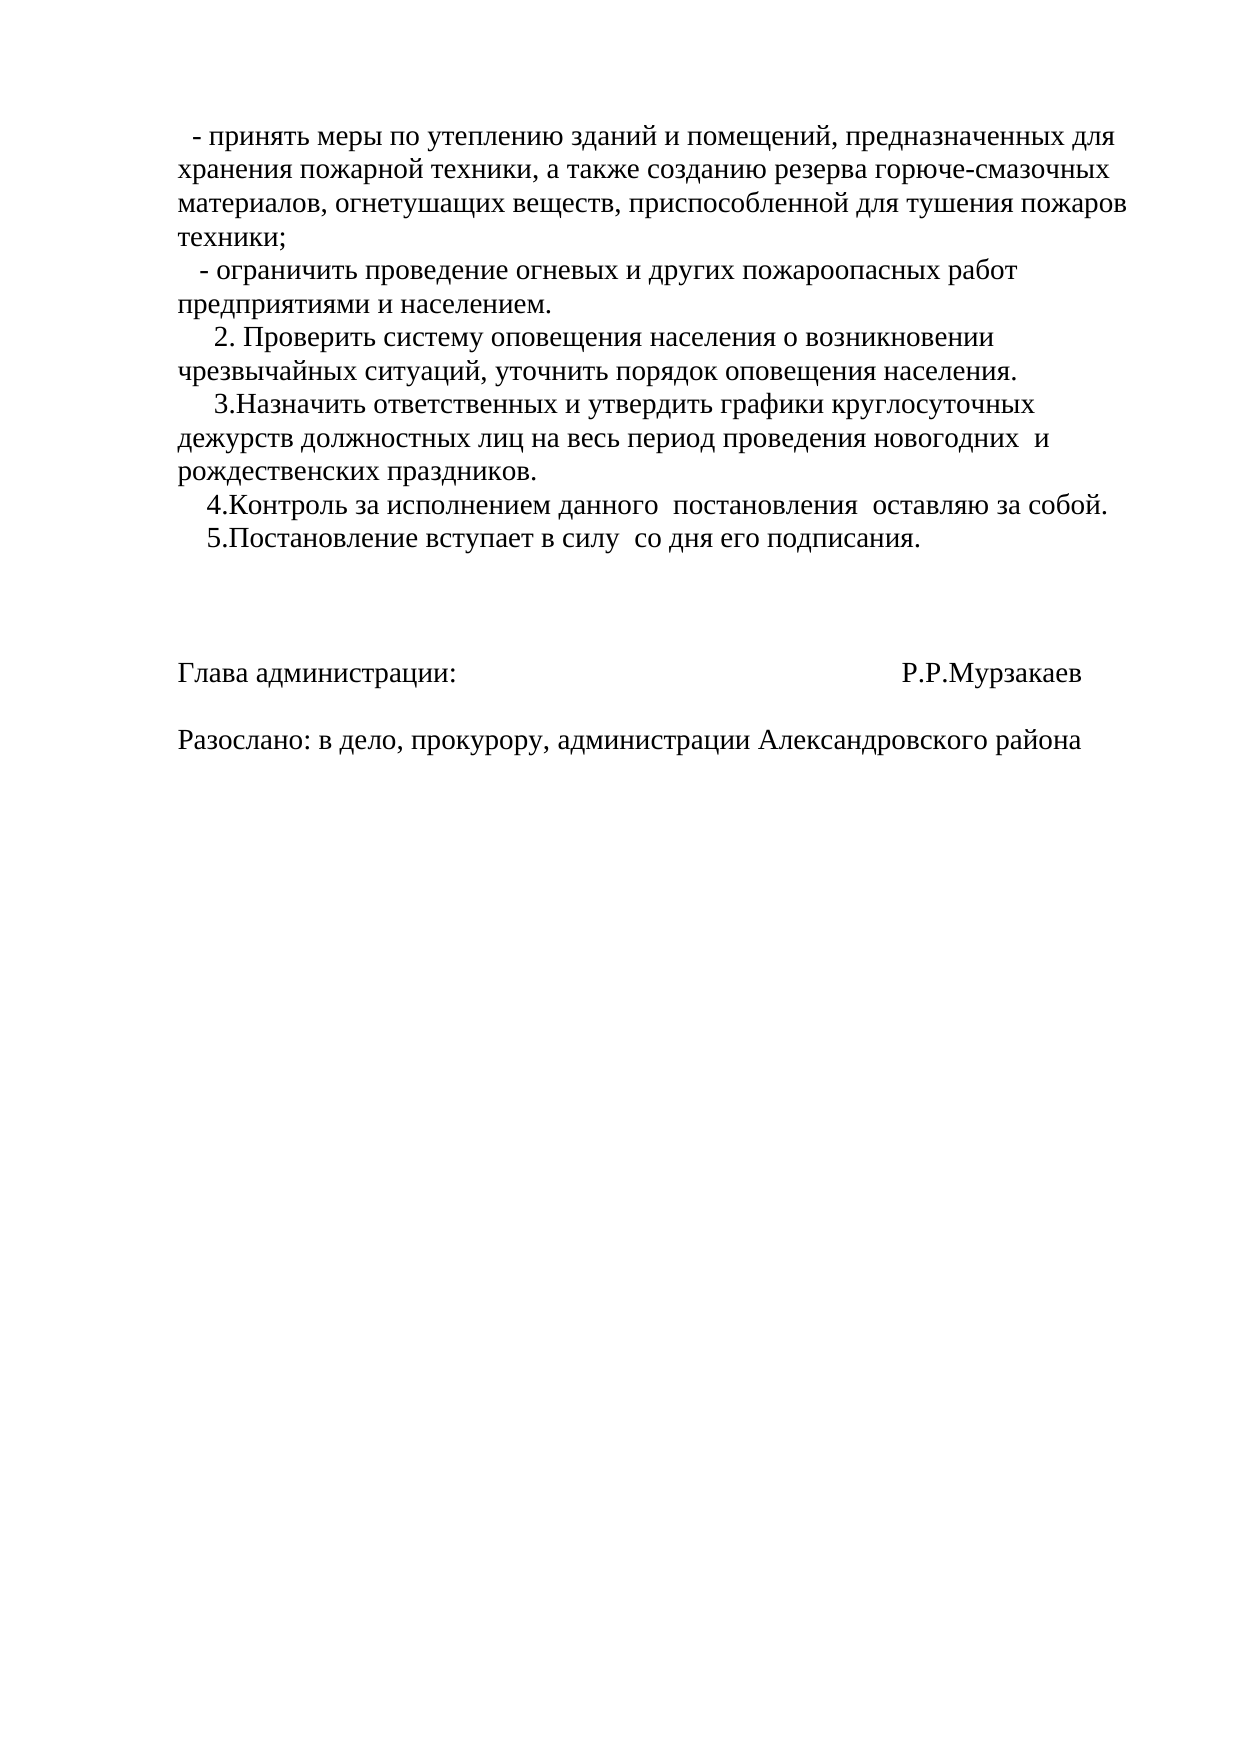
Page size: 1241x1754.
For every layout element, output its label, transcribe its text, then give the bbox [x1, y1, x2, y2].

text Разослано: в дело, прокурору, администрации Александровского района [177, 722, 1152, 755]
text 4.Контроль за исполнением данного постановления оставляю за собой. [177, 487, 1152, 521]
text 2. Проверить систему оповещения населения о возникновении чрезвычайных ситуаций, уточнить порядок оповещения населения. [177, 319, 1152, 386]
text - принять меры по утеплению зданий и помещений, предназначенных для хранения пожарной техники, а также созданию резерва горюче-смазочных материалов, огнетушащих веществ, приспособленной для тушения пожаров техники; [177, 118, 1152, 252]
text - ограничить проведение огневых и других пожароопасных работ предприятиями и населением. [177, 252, 1152, 319]
text 5.Постановление вступает в силу со дня его подписания. [177, 521, 1152, 554]
text 3.Назначить ответственных и утвердить графики круглосуточных дежурств должностных лиц на весь период проведения новогодних и рождественских праздников. [177, 386, 1152, 487]
text Глава администрации: Р.Р.Мурзакаев [177, 655, 1152, 688]
